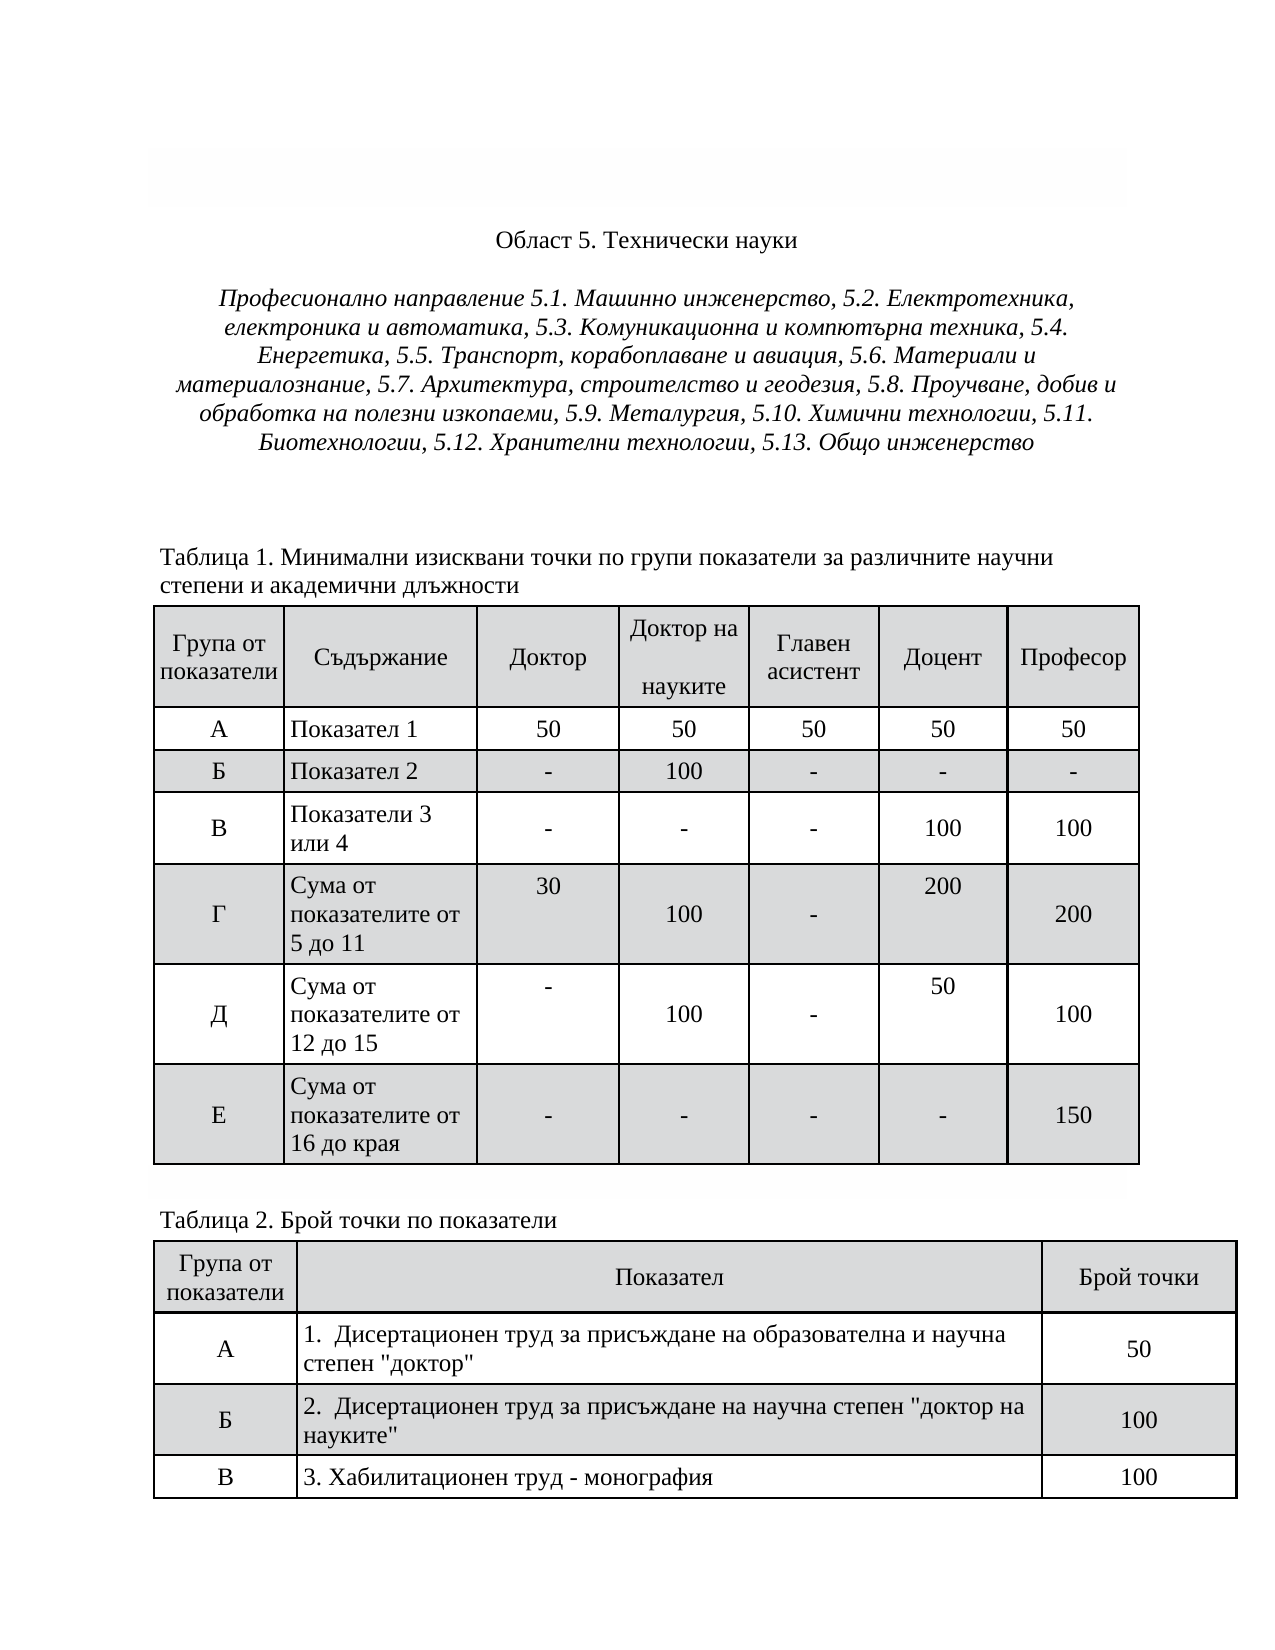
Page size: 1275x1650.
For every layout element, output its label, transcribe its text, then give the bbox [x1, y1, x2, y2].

table_cell Доктор на науките [620, 607, 748, 706]
table_cell 50 [1043, 1314, 1235, 1383]
table_cell 1. Дисертационен труд за присъждане на образователна и научна степен "доктор" [298, 1314, 1041, 1383]
table_cell Сума от показателите от 12 до 15 [285, 965, 476, 1063]
table_cell 3. Хабилитационен труд - монография [298, 1456, 1041, 1497]
table_cell - [750, 865, 878, 963]
table_cell Г [155, 865, 283, 963]
table_header Област 5. Технически науки Професионално направление 5.1. Машинно инженерство, 5.2. Електротехника, електроника и автоматика, 5.3. Комуникационна и компютърна техника, 5.4. Енергетика, 5.5. Транспорт, корабоплаване и авиация, 5.6. Материали и материалознание, 5.7. Архитектура, строителство и геодезия, 5.8. Проучване, добив и обработка на полезни изкопаеми, 5.9. Металургия, 5.10. Химични технологии, 5.11. Биотехнологии, 5.12. Хранителни технологии, 5.13. Общо инженерство Таблица 1. Минимални изисквани точки по групи показатели за различните научни степени и академични длъжности [154, 207, 1139, 605]
table_cell 150 [1009, 1065, 1138, 1163]
table_cell 50 [880, 965, 1006, 1063]
table_cell - [750, 751, 878, 791]
table_cell 100 [1043, 1456, 1235, 1497]
table_cell - [478, 965, 618, 1063]
table_cell - [620, 1065, 748, 1163]
table_cell В [155, 1456, 296, 1497]
table_cell Група от показатели [155, 1242, 296, 1311]
table_cell 50 [478, 708, 618, 748]
table_cell 50 [880, 708, 1006, 748]
table_cell Главен асистент [750, 607, 878, 706]
table_cell - [880, 751, 1006, 791]
table_cell 100 [620, 965, 748, 1063]
table_cell 100 [620, 865, 748, 963]
table_cell Доктор [478, 607, 618, 706]
table_cell - [478, 793, 618, 863]
table_cell А [155, 708, 283, 748]
table_cell - [750, 965, 878, 1063]
table_cell 200 [880, 865, 1006, 963]
table_cell - [880, 1065, 1006, 1163]
table_cell Д [155, 965, 283, 1063]
table_cell Б [155, 751, 283, 791]
table_cell Съдържание [285, 607, 476, 706]
table_cell Показатели 3 или 4 [285, 793, 476, 863]
table_cell Показател [298, 1242, 1041, 1311]
table_cell Е [155, 1065, 283, 1163]
table_cell 100 [1043, 1385, 1235, 1454]
table_cell 50 [750, 708, 878, 748]
table_cell 30 [478, 865, 618, 963]
table_cell - [620, 793, 748, 863]
table_cell - [750, 1065, 878, 1163]
table_cell Сума от показателите от 5 до 11 [285, 865, 476, 963]
table_cell Показател 1 [285, 708, 476, 748]
table_cell 50 [620, 708, 748, 748]
table_cell Брой точки [1043, 1242, 1235, 1311]
table_cell - [1009, 751, 1138, 791]
table_cell 200 [1009, 865, 1138, 963]
table_cell Професор [1009, 607, 1138, 706]
table_cell - [478, 1065, 618, 1163]
table_cell 100 [1009, 965, 1138, 1063]
table_cell 50 [1009, 708, 1138, 748]
table_cell А [155, 1314, 296, 1383]
table_cell В [155, 793, 283, 863]
table_cell Показател 2 [285, 751, 476, 791]
table_cell Група от показатели [155, 607, 283, 706]
table_cell 100 [880, 793, 1006, 863]
table_header Таблица 2. Брой точки по показатели [154, 1199, 1236, 1240]
table_cell 2. Дисертационен труд за присъждане на научна степен "доктор на науките" [298, 1385, 1041, 1454]
table_cell Сума от показателите от 16 до края [285, 1065, 476, 1163]
table_cell 100 [620, 751, 748, 791]
table_cell - [750, 793, 878, 863]
table_cell 100 [1009, 793, 1138, 863]
table_cell Б [155, 1385, 296, 1454]
table_cell Доцент [880, 607, 1006, 706]
table_cell - [478, 751, 618, 791]
